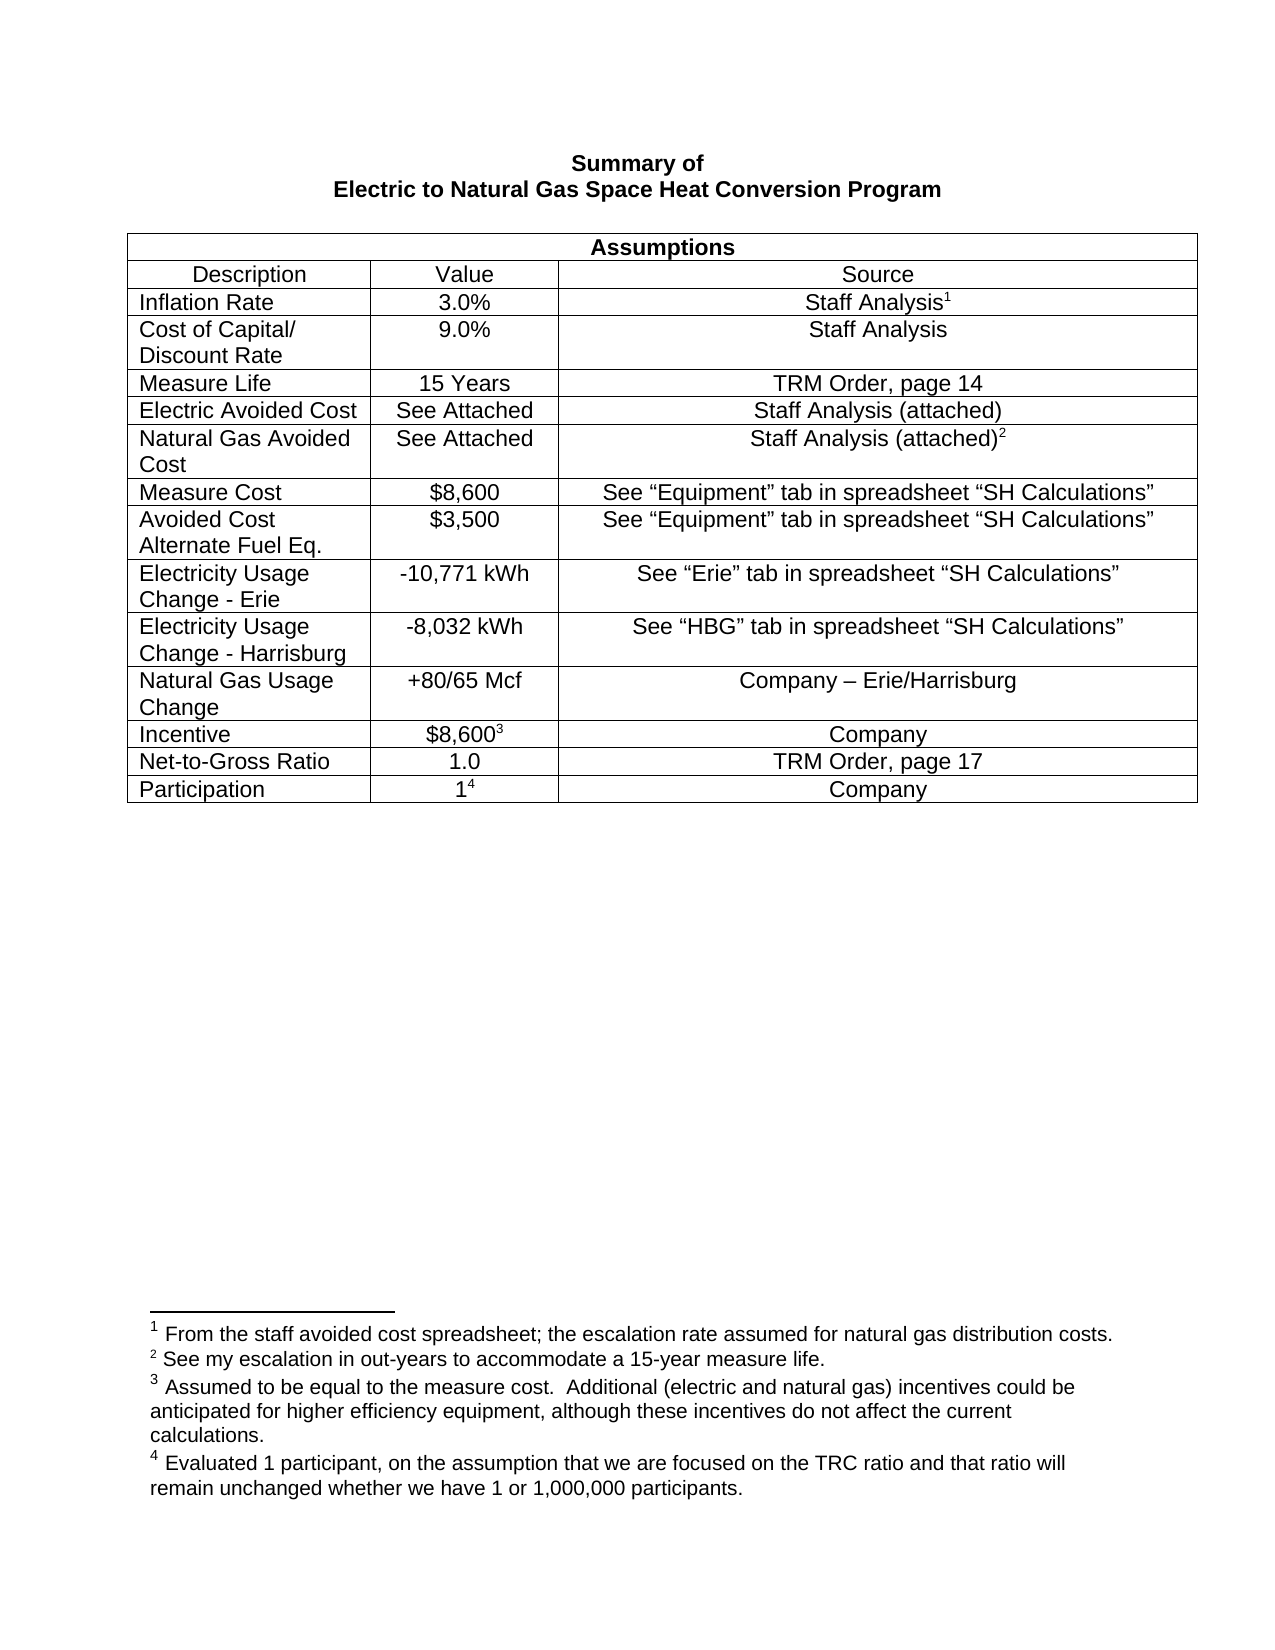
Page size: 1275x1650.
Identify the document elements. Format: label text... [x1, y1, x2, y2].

table_cell TRM Order, page 17 [559, 748, 1197, 774]
table_header Assumptions [128, 234, 1197, 260]
table_cell Cost of Capital/ Discount Rate [128, 316, 370, 369]
table_cell Company [559, 721, 1197, 747]
table_cell 1 [371, 776, 558, 802]
table_cell Staff Analysis (attached) [559, 425, 1197, 477]
text Summary of [150, 150, 1125, 176]
table_cell Inflation Rate [128, 289, 370, 315]
table_cell See “Equipment” tab in spreadsheet “SH Calculations” [559, 479, 1197, 505]
table_cell Company [559, 776, 1197, 802]
table_cell See Attached [371, 425, 558, 477]
table_cell Measure Life [128, 370, 370, 396]
table_cell See “Equipment” tab in spreadsheet “SH Calculations” [559, 506, 1197, 558]
table_cell Participation [128, 776, 370, 802]
text Electric to Natural Gas Space Heat Conversion Program [150, 176, 1125, 203]
table_cell See “Erie” tab in spreadsheet “SH Calculations” [559, 560, 1197, 612]
table_cell 15 Years [371, 370, 558, 396]
table_cell $3,500 [371, 506, 558, 558]
table_cell Avoided Cost Alternate Fuel Eq. [128, 506, 370, 558]
table_cell +80/65 Mcf [371, 667, 558, 720]
table_cell Net-to-Gross Ratio [128, 748, 370, 774]
table_cell Electricity Usage Change - Erie [128, 560, 370, 612]
table_cell -8,032 kWh [371, 613, 558, 666]
table_cell Electricity Usage Change - Harrisburg [128, 613, 370, 666]
table_cell Natural Gas Avoided Cost [128, 425, 370, 477]
table_cell Staff Analysis [559, 289, 1197, 315]
table_cell TRM Order, page 14 [559, 370, 1197, 396]
table_cell 9.0% [371, 316, 558, 369]
table_cell Measure Cost [128, 479, 370, 505]
table_cell $8,600 [371, 479, 558, 505]
table_cell Source [559, 261, 1197, 288]
table_cell Staff Analysis (attached) [559, 397, 1197, 424]
table_cell $8,600 [371, 721, 558, 747]
table_cell Company – Erie/Harrisburg [559, 667, 1197, 720]
table_cell Value [371, 261, 558, 288]
table_cell 1.0 [371, 748, 558, 774]
table_cell Staff Analysis [559, 316, 1197, 369]
table_cell Natural Gas Usage Change [128, 667, 370, 720]
table_cell -10,771 kWh [371, 560, 558, 612]
table_cell Electric Avoided Cost [128, 397, 370, 424]
table_cell Incentive [128, 721, 370, 747]
table_cell See “HBG” tab in spreadsheet “SH Calculations” [559, 613, 1197, 666]
table_cell See Attached [371, 397, 558, 424]
table_cell 3.0% [371, 289, 558, 315]
table_cell Description [128, 261, 370, 288]
